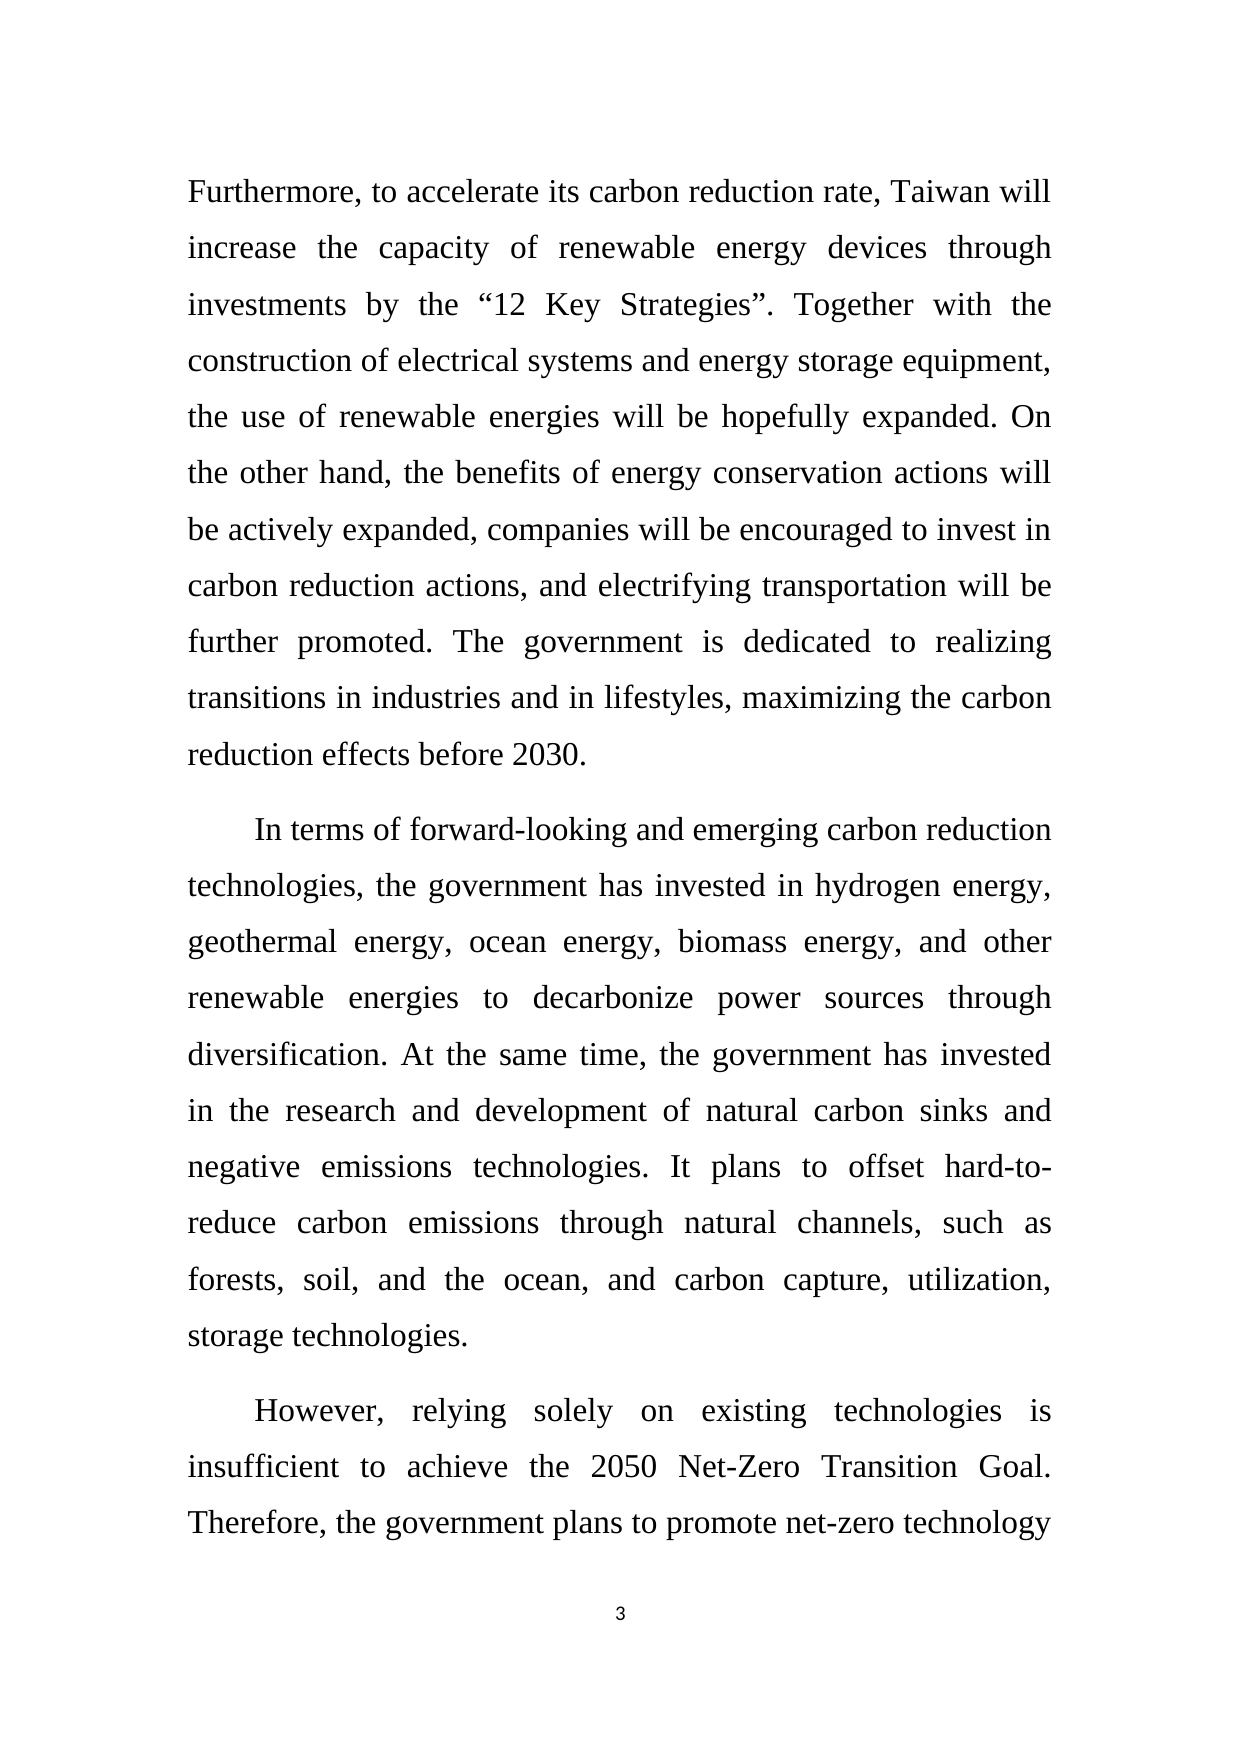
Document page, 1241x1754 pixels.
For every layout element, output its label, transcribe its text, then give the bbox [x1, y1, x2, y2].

text In terms of forward-looking and emerging carbon reduction technologies, the government has invested in hydrogen energy, geothermal energy, ocean energy, biomass energy, and other renewable energies to decarbonize power sources through diversification. At the same time, the government has invested in the research and development of natural carbon sinks and negative emissions technologies. It plans to offset hard-to-reduce carbon emissions through natural channels, such as forests, soil, and the ocean, and carbon capture, utilization, storage technologies. [187, 800, 1053, 1362]
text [187, 1381, 1053, 1550]
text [187, 162, 1053, 781]
